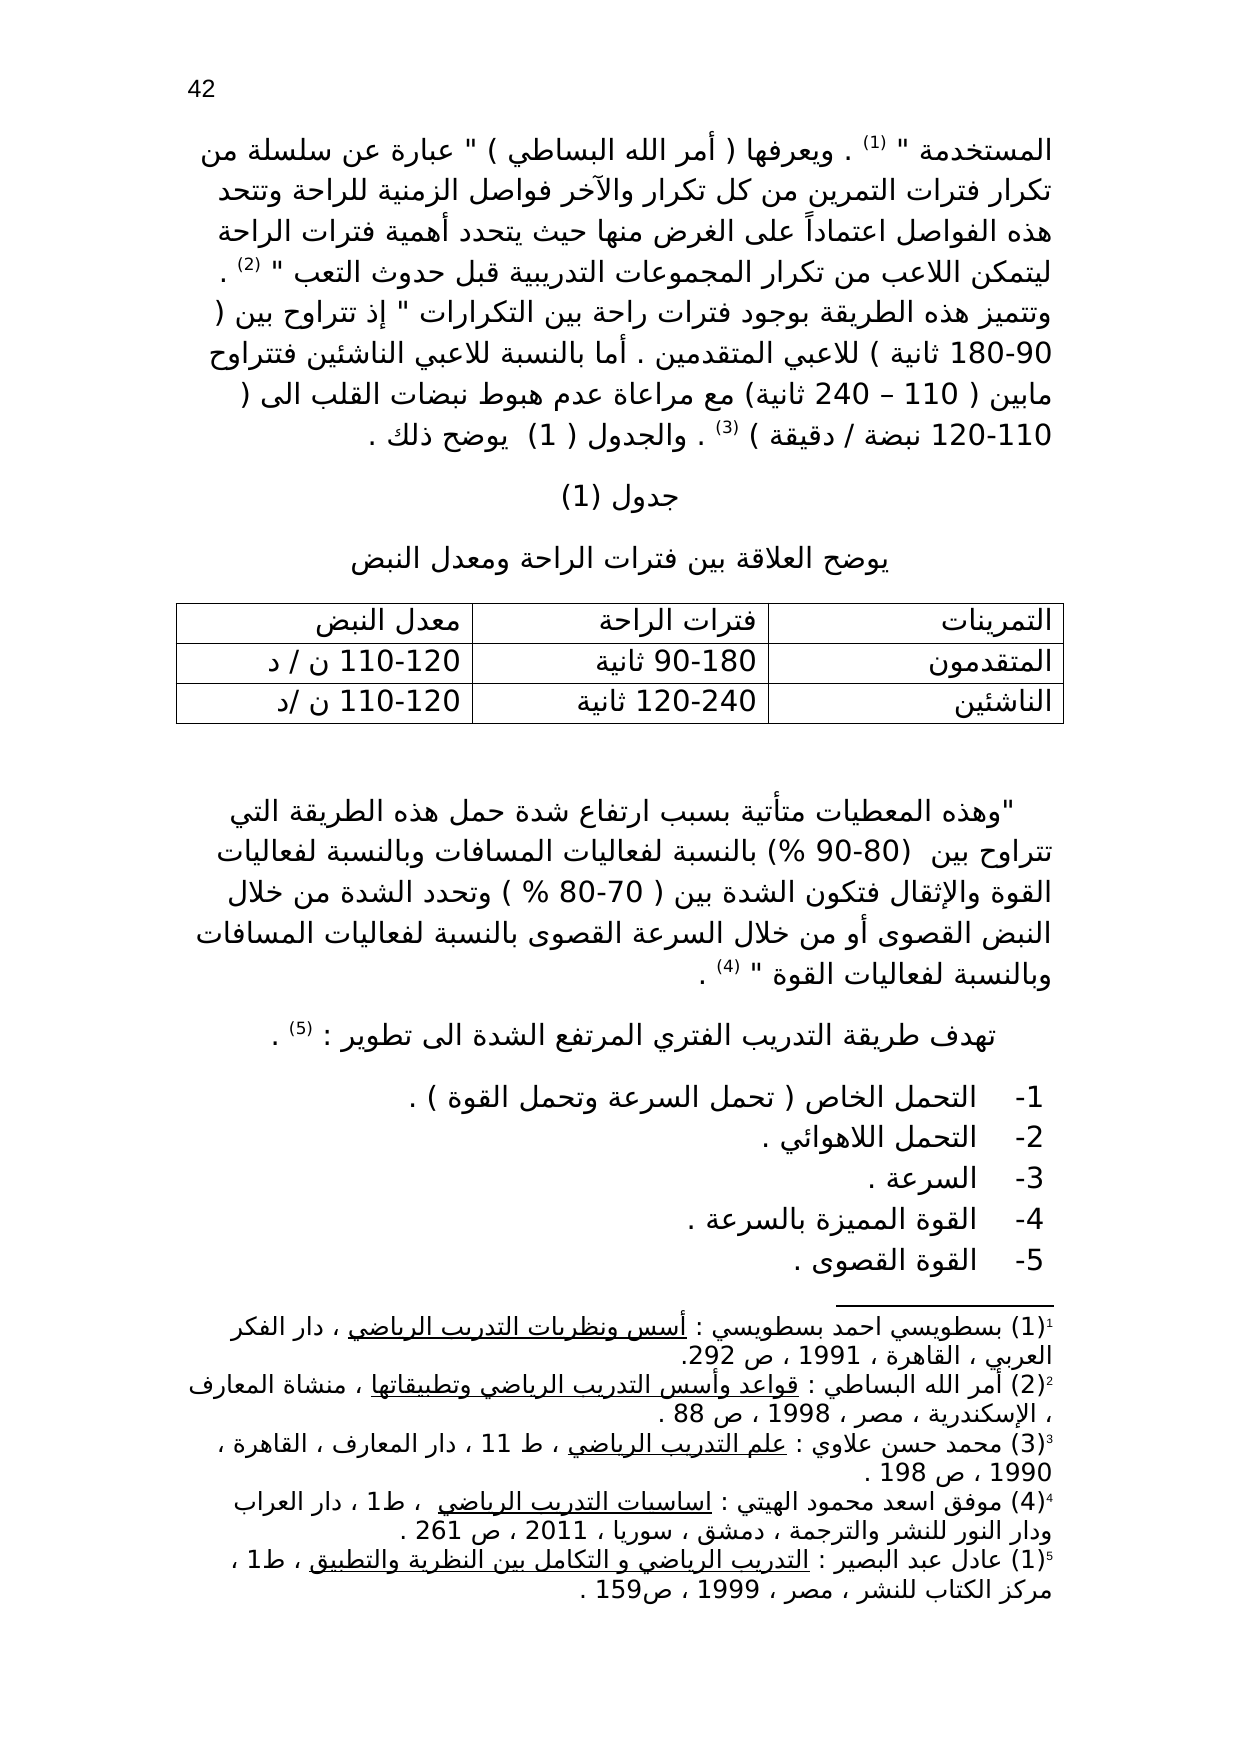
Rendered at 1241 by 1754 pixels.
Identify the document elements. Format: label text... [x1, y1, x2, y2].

table_cell الناشئين [769, 684, 1063, 723]
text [187, 133, 1053, 452]
list القوة المميزة بالسرعة . [187, 1202, 1015, 1236]
table_header التمرينات [769, 604, 1063, 643]
list السرعة . [187, 1162, 1015, 1196]
list التحمل اللاهوائي . [187, 1121, 1015, 1155]
text جدول (1) [187, 479, 1053, 513]
table_header معدل النبض [177, 604, 472, 643]
text يوضح العلاقة بين فترات الراحة ومعدل النبض [187, 541, 1053, 575]
table_cell 110-120 ن / د [177, 644, 472, 683]
table_cell 90-180 ثانية [473, 644, 768, 683]
list القوة القصوى . [187, 1243, 1015, 1277]
table_cell 110-120 ن /د [177, 684, 472, 723]
table_cell 120-240 ثانية [473, 684, 768, 723]
text تهدف طريقة التدريب الفتري المرتفع الشدة الى تطوير : () . [187, 1018, 1053, 1052]
table_cell المتقدمون [769, 644, 1063, 683]
table_header فترات الراحة [473, 604, 768, 643]
list التحمل الخاص ( تحمل السرعة وتحمل القوة ) . [187, 1080, 1015, 1114]
text "وهذه المعطيات متأتية بسبب ارتفاع شدة حمل هذه الطريقة التي تتراوح بين (80-90 %) بالنسبة لفعاليات المسافات وبالنسبة لفعاليات القوة والإثقال فتكون الشدة بين ( 70-80 % ) وتحدد الشدة من خلال النبض القصوى أو من خلال السرعة القصوى بالنسبة لفعاليات المسافات وبالنسبة لفعاليات القوة " () . [187, 794, 1053, 991]
